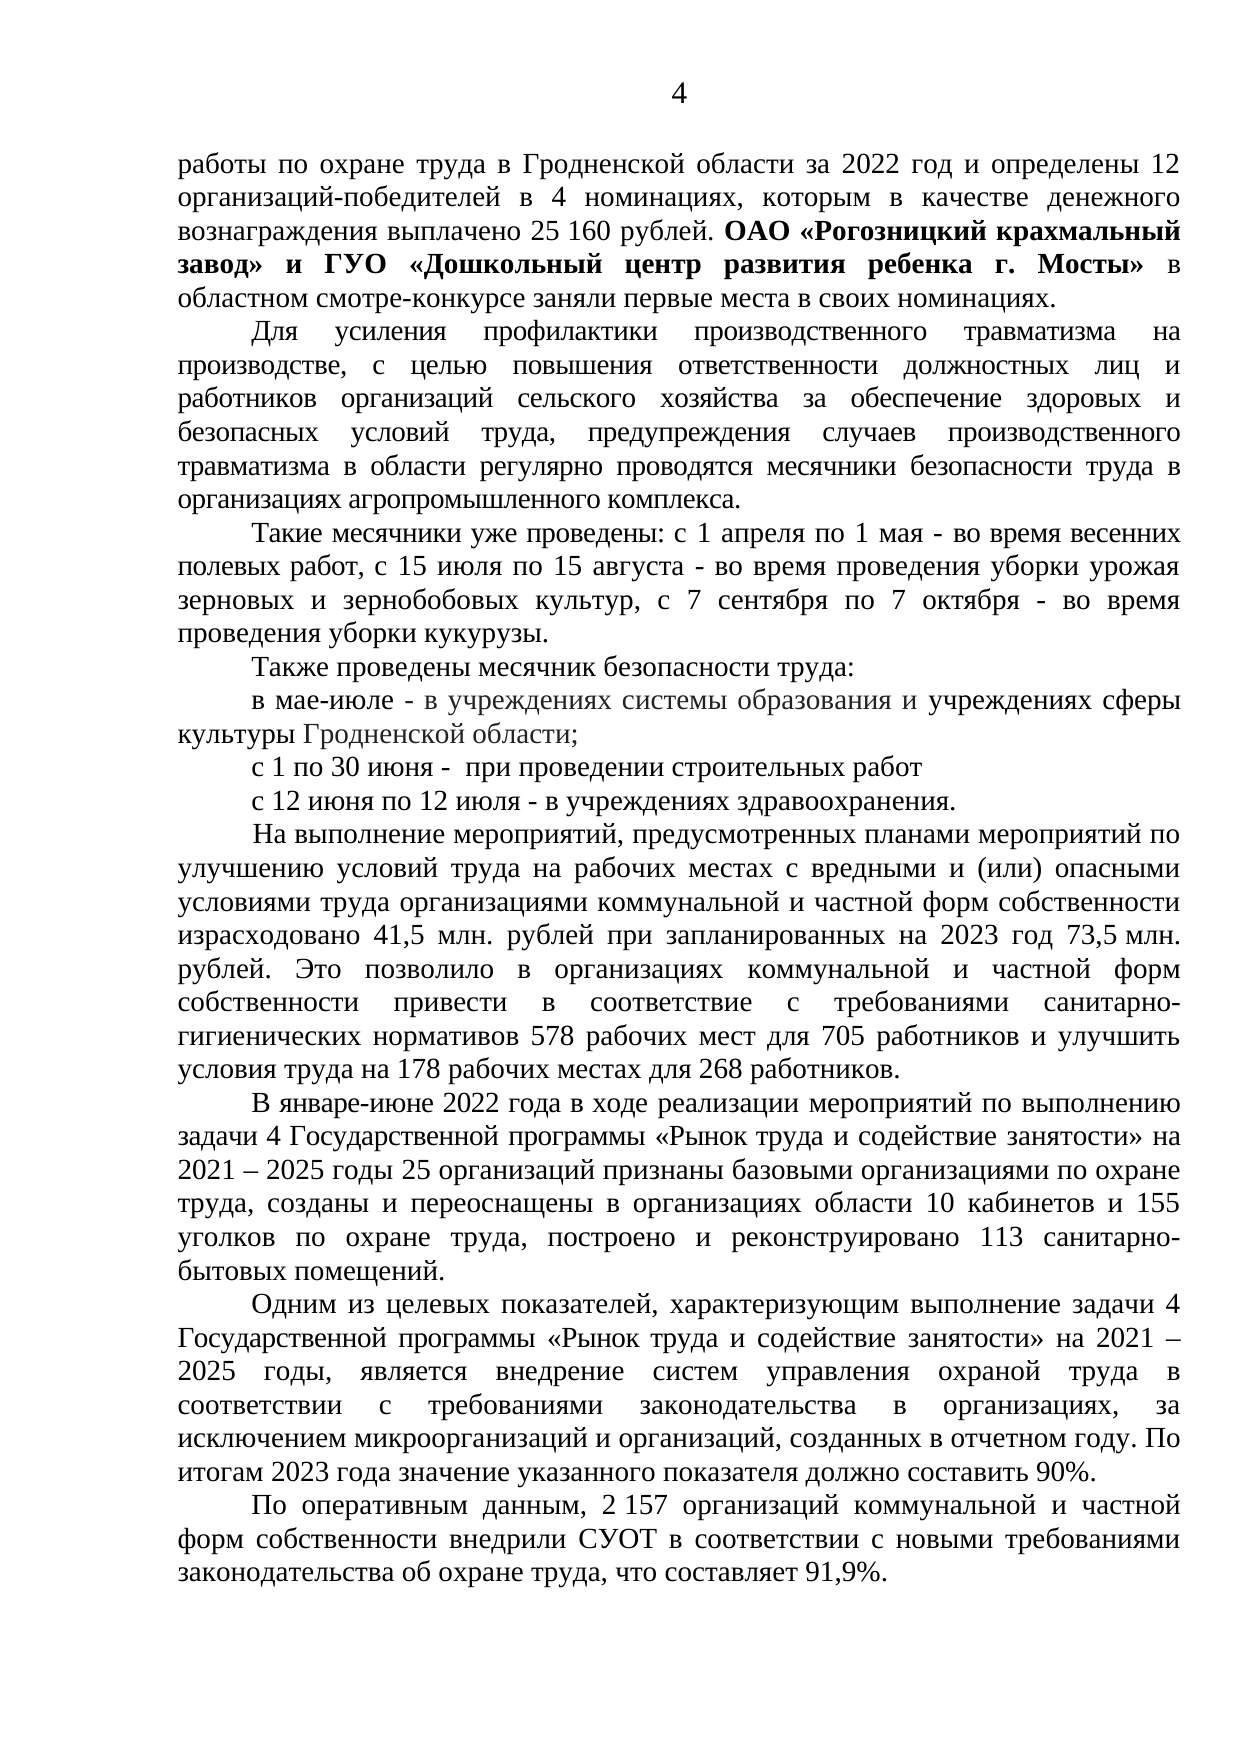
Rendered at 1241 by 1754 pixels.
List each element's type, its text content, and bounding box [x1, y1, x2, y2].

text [177, 146, 1181, 313]
text Одним из целевых показателей, характеризующим выполнение задачи 4 Государственной программы «Рынок труда и содействие занятости» на 2021 – 2025 годы, является внедрение систем управления охраной труда в соответствии с требованиями законодательства в организациях, за исключением микроорганизаций и организаций, созданных в отчетном году. По итогам 2023 года значение указанного показателя должно составить 90%. [177, 1286, 1181, 1487]
text с 1 по 30 июня - при проведении строительных работ [177, 749, 1181, 783]
text Такие месячники уже проведены: с 1 апреля по 1 мая - во время весенних полевых работ, с 15 июля по 15 августа - во время проведения уборки урожая зерновых и зернобобовых культур, с 7 сентября по 7 октября - во время проведения уборки кукурузы. [177, 515, 1181, 649]
text Для усиления профилактики производственного травматизма на производстве, с целью повышения ответственности должностных лиц и работников организаций сельского хозяйства за обеспечение здоровых и безопасных условий труда, предупреждения случаев производственного травматизма в области регулярно проводятся месячники безопасности труда в организациях агропромышленного комплекса. [177, 313, 1181, 515]
text В январе-июне 2022 года в ходе реализации мероприятий по выполнению задачи 4 Государственной программы «Рынок труда и содействие занятости» на 2021 – 2025 годы 25 организаций признаны базовыми организациями по охране труда, созданы и переоснащены в организациях области 10 кабинетов и 155 уголков по охране труда, построено и реконструировано 113 санитарно-бытовых помещений. [177, 1085, 1181, 1286]
text На выполнение мероприятий, предусмотренных планами мероприятий по улучшению условий труда на рабочих местах с вредными и (или) опасными условиями труда организациями коммунальной и частной форм собственности израсходовано 41,5 млн. рублей при запланированных на 2023 год 73,5 млн. рублей. Это позволило в организациях коммунальной и частной форм собственности привести в соответствие с требованиями санитарно-гигиенических нормативов 578 рабочих мест для 705 работников и улучшить условия труда на 178 рабочих местах для 268 работников. [177, 817, 1181, 1085]
text По оперативным данным, 2 157 организаций коммунальной и частной форм собственности внедрили СУОТ в соответствии с новыми требованиями законодательства об охране труда, что составляет 91,9%. [177, 1487, 1181, 1588]
text Также проведены месячник безопасности труда: [177, 649, 1181, 682]
text с 12 июня по 12 июля - в учреждениях здравоохранения. [177, 783, 1181, 817]
text в мае-июле - в учреждениях системы образования и учреждениях сферы культуры Гродненской области; [177, 682, 1181, 749]
